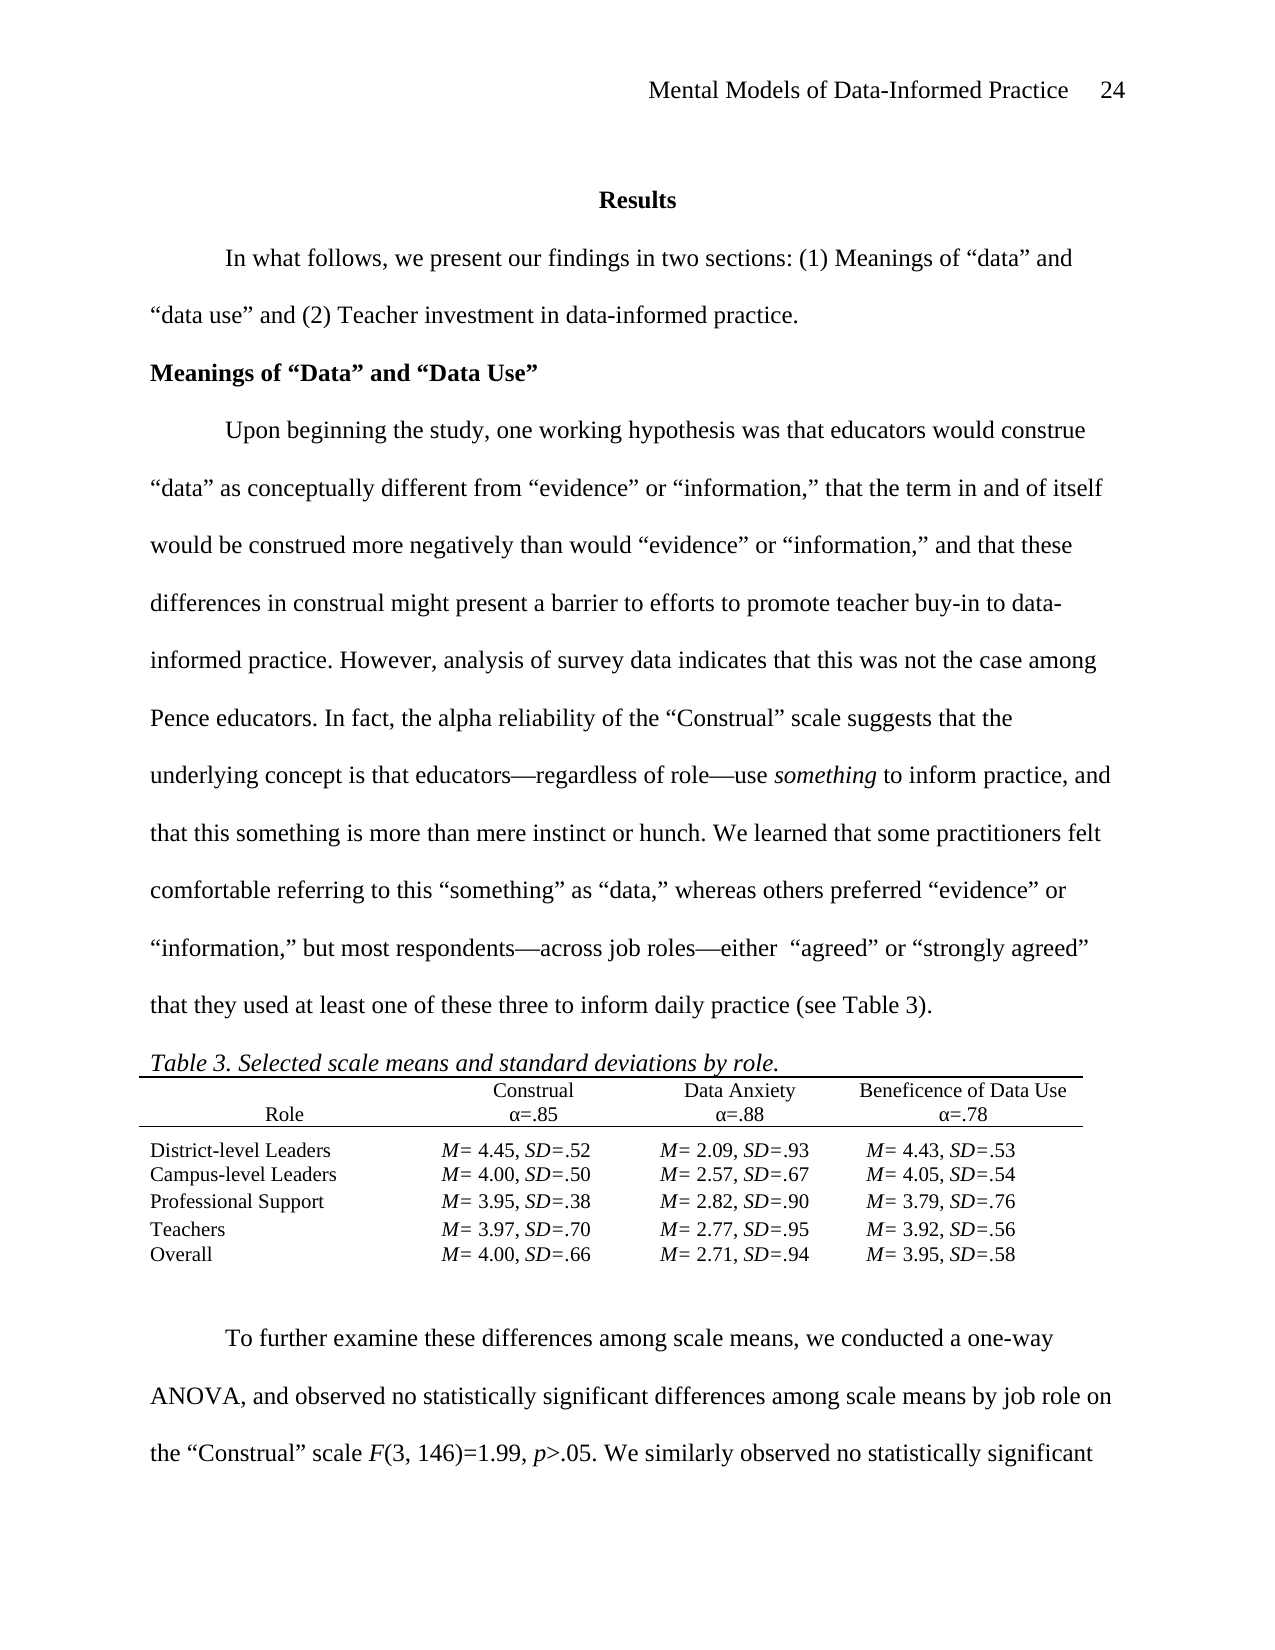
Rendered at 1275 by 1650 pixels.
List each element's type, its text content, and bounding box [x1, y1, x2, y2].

table_cell M= 3.92, SD=.56 [855, 1214, 1083, 1241]
table_cell M= 2.77, SD=.95 [649, 1214, 855, 1241]
table_cell M= 3.79, SD=.76 [855, 1186, 1083, 1213]
table_cell Professional Support [139, 1186, 430, 1213]
text Table 3. Selected scale means and standard deviations by role. [150, 1048, 1125, 1076]
table_cell Campus-level Leaders [139, 1162, 430, 1186]
table_cell Teachers [139, 1214, 430, 1241]
table_cell M= 3.95, SD=.58 [855, 1241, 1083, 1266]
table_cell M= 4.43, SD=.53 [855, 1127, 1083, 1162]
table_header Role [139, 1078, 430, 1126]
table_cell M= 2.71, SD=.94 [649, 1241, 855, 1266]
table_cell M= 4.00, SD=.66 [430, 1241, 648, 1266]
table_cell District-level Leaders [139, 1127, 430, 1162]
table_header Construal α=.85 [430, 1078, 637, 1126]
table_cell M= 4.00, SD=.50 [430, 1162, 648, 1186]
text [150, 1323, 1125, 1467]
text In what follows, we present our findings in two sections: (1) Meanings of “data” and “data use” and (2) Teacher investment in data-informed practice. [150, 243, 1125, 329]
table_cell M= 4.05, SD=.54 [855, 1162, 1083, 1186]
text Meanings of “Data” and “Data Use” [150, 358, 1125, 386]
table_cell M= 2.57, SD=.67 [649, 1162, 855, 1186]
text Upon beginning the study, one working hypothesis was that educators would construe “data” as conceptually different from “evidence” or “information,” that the term in and of itself would be construed more negatively than would “evidence” or “information,” and that these differences in construal might present a barrier to efforts to promote teacher buy-in to data-informed practice. However, analysis of survey data indicates that this was not the case among Pence educators. In fact, the alpha reliability of the “Construal” scale suggests that the underlying concept is that educators—regardless of role—use something to inform practice, and that this something is more than mere instinct or hunch. We learned that some practitioners felt comfortable referring to this “something” as “data,” whereas others preferred “evidence” or “information,” but most respondents—across job roles—either “agreed” or “strongly agreed” that they used at least one of these three to inform daily practice (see Table 3). [150, 415, 1125, 1019]
table_cell Overall [139, 1241, 430, 1266]
table_cell M= 2.09, SD=.93 [649, 1127, 855, 1162]
text Results [150, 185, 1125, 214]
table_header Beneficence of Data Use α=.78 [843, 1078, 1083, 1126]
table_cell M= 3.97, SD=.70 [430, 1214, 648, 1241]
table_cell M= 3.95, SD=.38 [430, 1186, 648, 1213]
table_header Data Anxiety α=.88 [637, 1078, 843, 1126]
table_cell M= 4.45, SD=.52 [430, 1127, 648, 1162]
table_cell M= 2.82, SD=.90 [649, 1186, 855, 1213]
